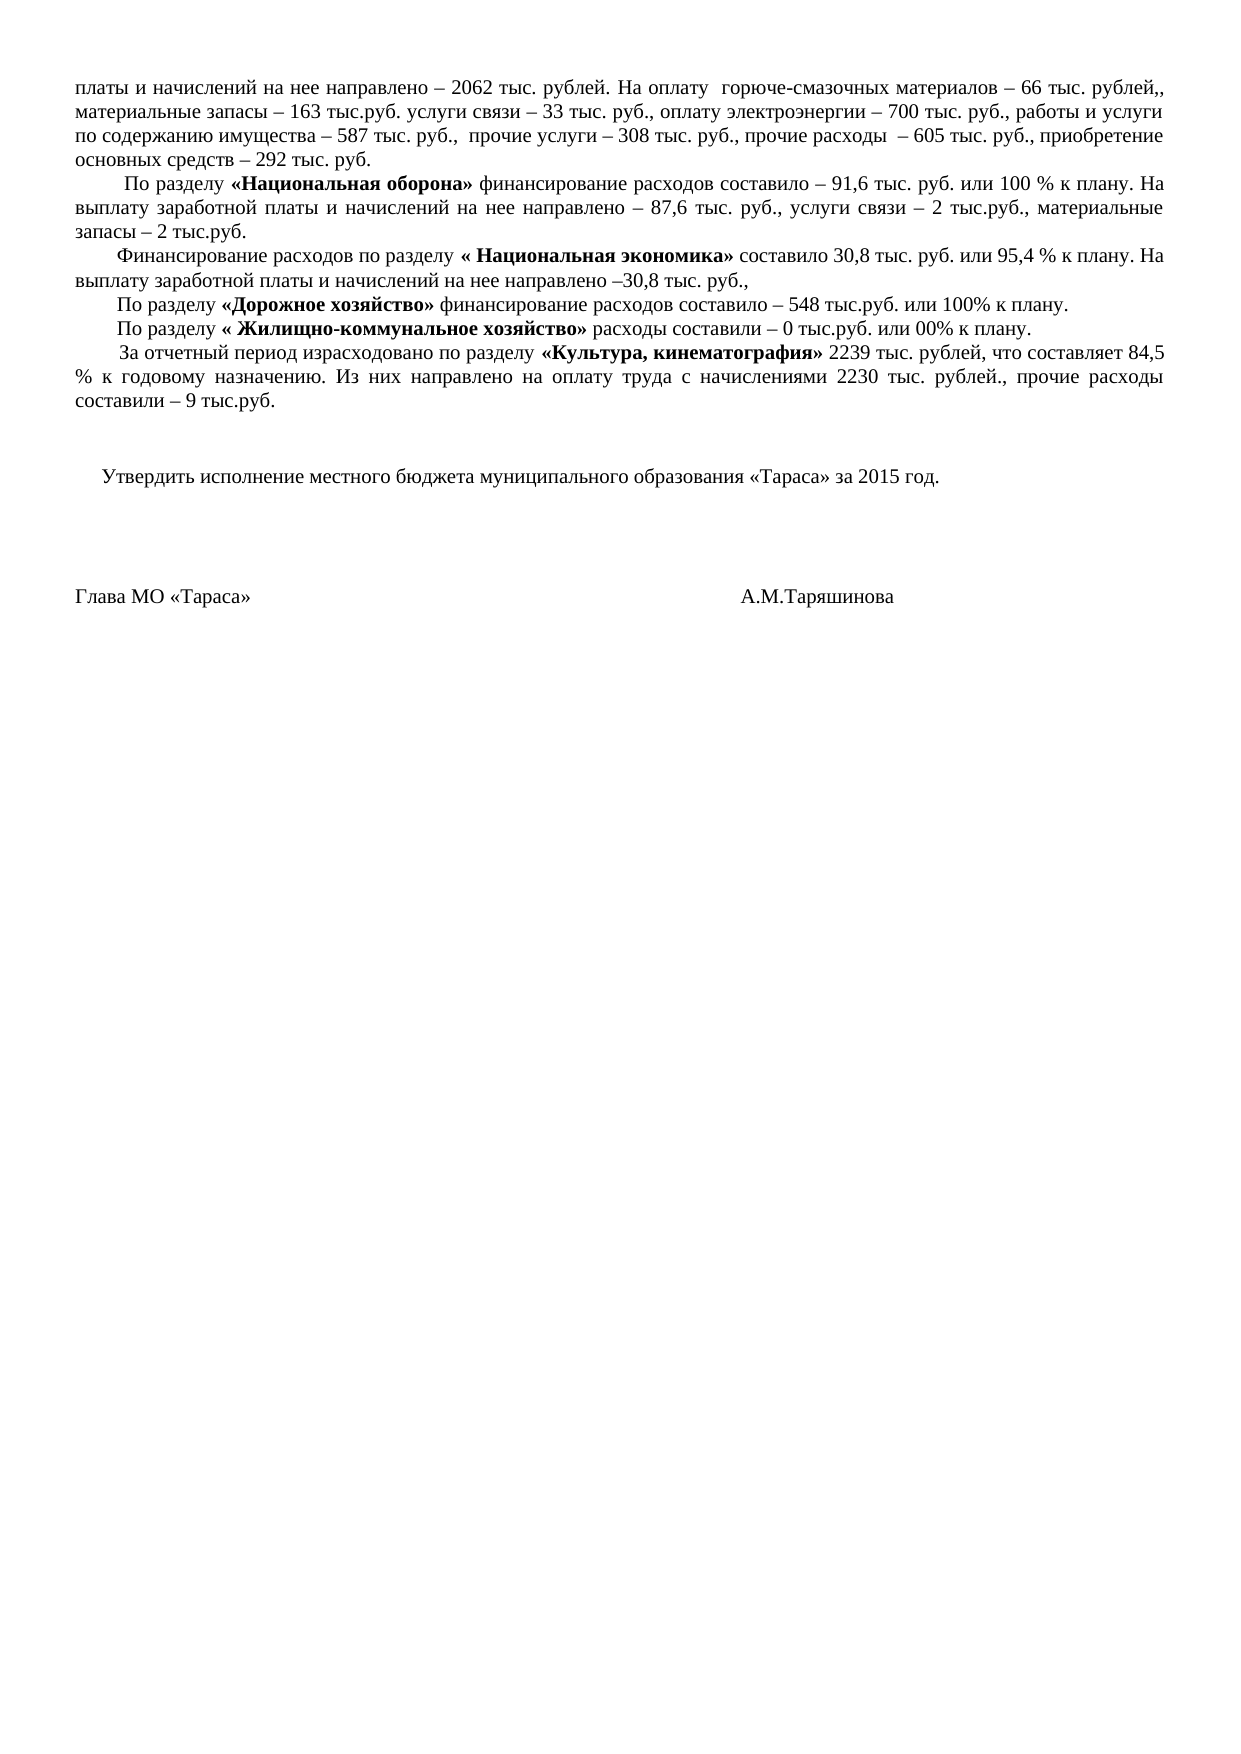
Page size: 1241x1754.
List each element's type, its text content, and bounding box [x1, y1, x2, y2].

text Глава МО «Тараса» А.М.Таряшинова [75, 584, 1165, 608]
text Утвердить исполнение местного бюджета муниципального образования «Тараса» за 2015 год. [75, 464, 1165, 488]
text По разделу «Дорожное хозяйство» финансирование расходов составило – 548 тыс.руб. или 100% к плану. [75, 292, 1165, 316]
text За отчетный период израсходовано по разделу «Культура, кинематография» 2239 тыс. рублей, что составляет 84,5 % к годовому назначению. Из них направлено на оплату труда с начислениями 2230 тыс. рублей., прочие расходы составили – 9 тыс.руб. [75, 340, 1165, 412]
text По разделу «Национальная оборона» финансирование расходов составило – 91,6 тыс. руб. или 100 % к плану. На выплату заработной платы и начислений на нее направлено – 87,6 тыс. руб., услуги связи – 2 тыс.руб., материальные запасы – 2 тыс.руб. [75, 171, 1165, 243]
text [75, 75, 1165, 171]
text Финансирование расходов по разделу « Национальная экономика» составило 30,8 тыс. руб. или 95,4 % к плану. На выплату заработной платы и начислений на нее направлено –30,8 тыс. руб., [75, 243, 1165, 292]
text По разделу « Жилищно-коммунальное хозяйство» расходы составили – 0 тыс.руб. или 00% к плану. [75, 316, 1165, 340]
